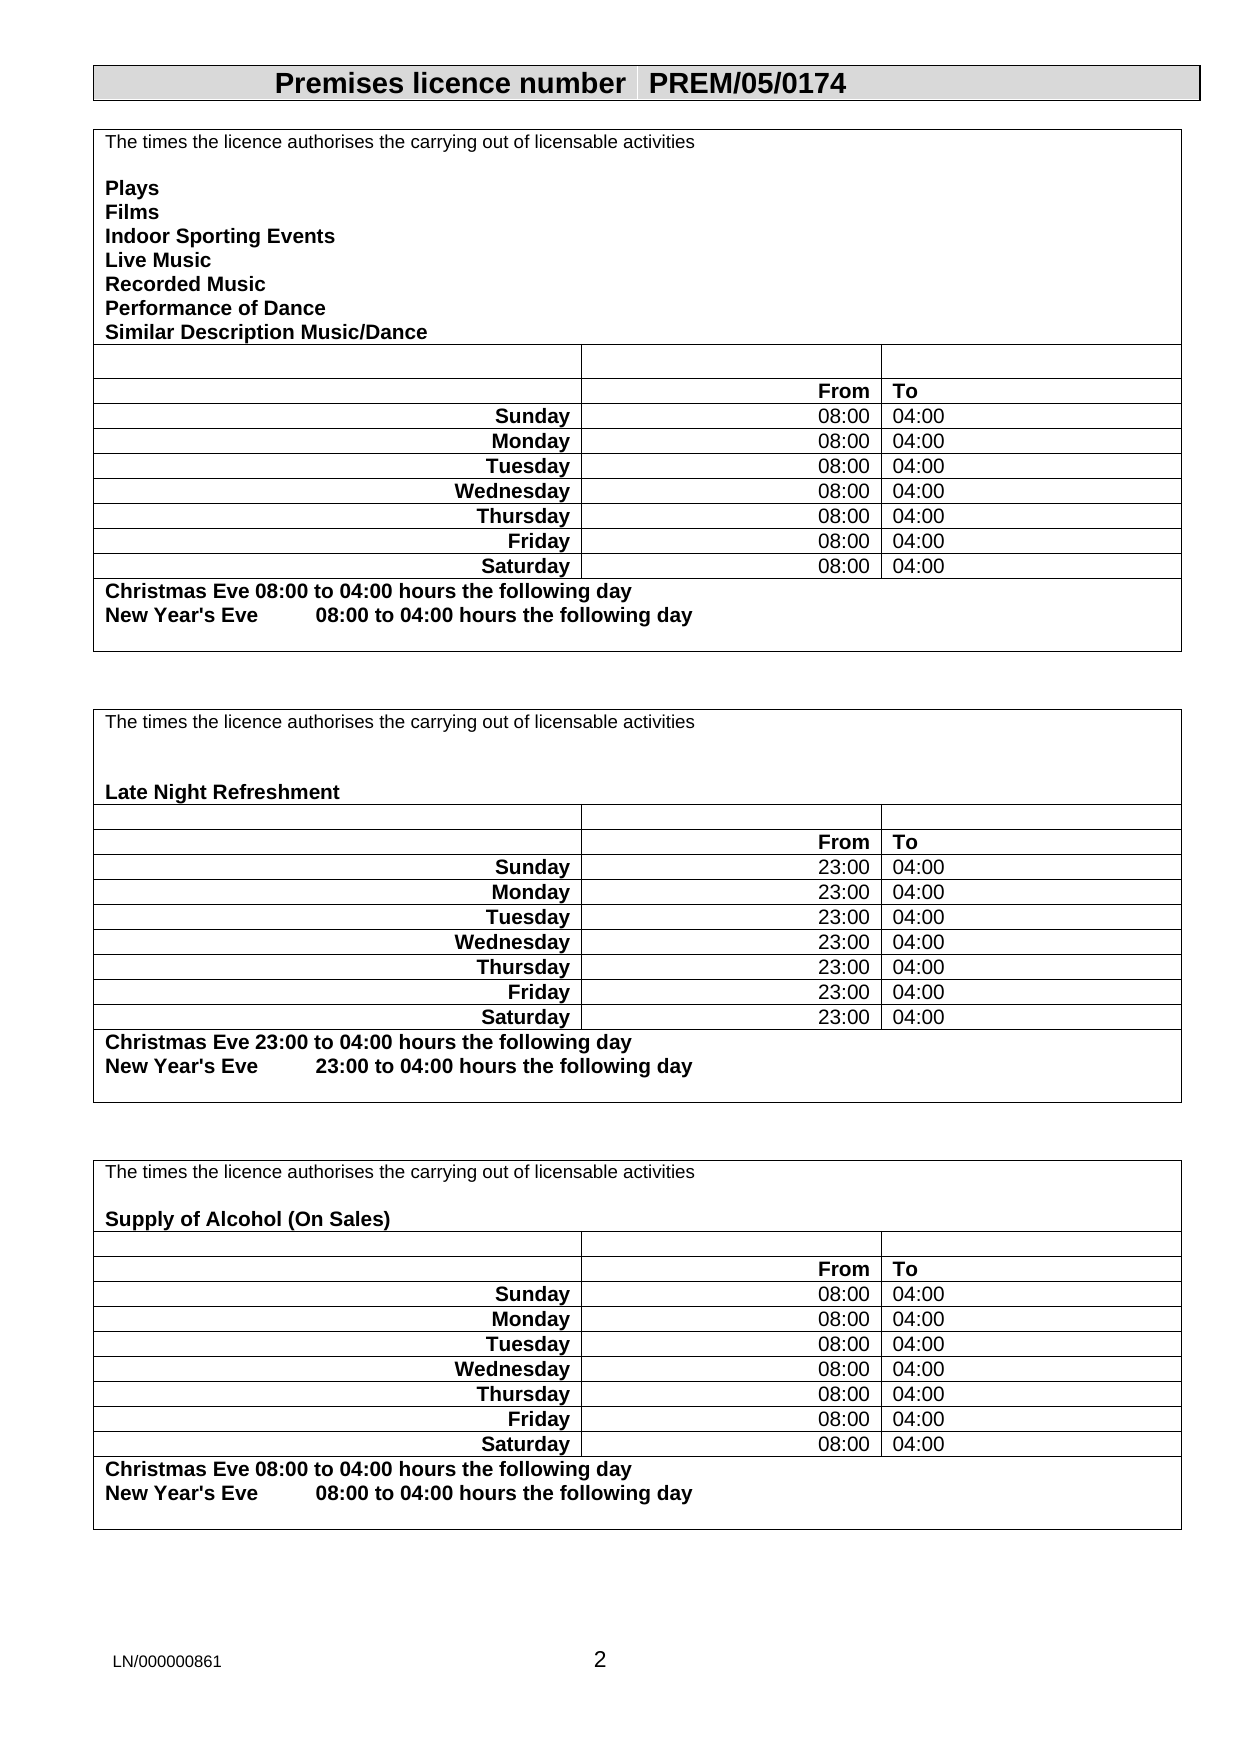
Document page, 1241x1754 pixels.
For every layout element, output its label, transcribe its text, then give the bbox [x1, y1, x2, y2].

table_cell From [582, 1257, 881, 1281]
table_cell Wednesday [94, 479, 581, 503]
table_cell 08:00 [582, 554, 881, 578]
table_cell Tuesday [94, 1332, 581, 1356]
table_cell Wednesday [94, 1357, 581, 1381]
table_cell 08:00 [582, 454, 881, 478]
table_cell 04:00 [882, 955, 1181, 979]
table_cell 04:00 [882, 404, 1181, 428]
table_cell 04:00 [882, 1005, 1181, 1029]
table_cell To [882, 1257, 1181, 1281]
table_cell 08:00 [582, 404, 881, 428]
table_cell Friday [94, 529, 581, 553]
table_cell 04:00 [882, 504, 1181, 528]
table_cell 04:00 [882, 1307, 1181, 1331]
table_cell Monday [94, 429, 581, 453]
table_cell 08:00 [582, 1307, 881, 1331]
table_cell 04:00 [882, 429, 1181, 453]
table_cell [94, 345, 581, 378]
table_cell Wednesday [94, 930, 581, 954]
table_cell 04:00 [882, 1282, 1181, 1306]
table_cell 04:00 [882, 1432, 1181, 1456]
table_cell Saturday [94, 1432, 581, 1456]
table_cell Christmas Eve 23:00 to 04:00 hours the following day New Year's Eve 23:00 to 04:00 hours the following day [94, 1030, 1181, 1102]
table_cell [882, 805, 1181, 829]
table_cell 08:00 [582, 504, 881, 528]
table_cell 04:00 [882, 1357, 1181, 1381]
table_cell 23:00 [582, 930, 881, 954]
table_cell [94, 1232, 581, 1256]
table_cell Thursday [94, 1382, 581, 1406]
table_cell 04:00 [882, 855, 1181, 879]
table_header The times the licence authorises the carrying out of licensable activities Supply of Alcohol (On Sales) [94, 1161, 1181, 1231]
table_cell 08:00 [582, 429, 881, 453]
table_cell [94, 805, 581, 829]
table_cell 08:00 [582, 1357, 881, 1381]
table_cell [882, 1232, 1181, 1256]
table_cell 04:00 [882, 479, 1181, 503]
table_cell Saturday [94, 1005, 581, 1029]
table_cell [882, 345, 1181, 378]
table_cell 04:00 [882, 880, 1181, 904]
table_cell 04:00 [882, 554, 1181, 578]
table_cell [94, 1257, 581, 1281]
table_cell 04:00 [882, 1382, 1181, 1406]
table_cell Thursday [94, 955, 581, 979]
table_cell 04:00 [882, 1332, 1181, 1356]
table_cell [582, 1232, 881, 1256]
table_cell Sunday [94, 855, 581, 879]
table_cell 23:00 [582, 1005, 881, 1029]
table_cell Christmas Eve 08:00 to 04:00 hours the following day New Year's Eve 08:00 to 04:00 hours the following day [94, 1457, 1181, 1529]
table_cell 04:00 [882, 930, 1181, 954]
table_cell 08:00 [582, 1332, 881, 1356]
table_cell 23:00 [582, 880, 881, 904]
table_cell [582, 345, 881, 378]
table_cell 04:00 [882, 1407, 1181, 1431]
table_cell Monday [94, 880, 581, 904]
table_cell Monday [94, 1307, 581, 1331]
table_cell 08:00 [582, 479, 881, 503]
table_cell [94, 830, 581, 854]
table_cell To [882, 379, 1181, 403]
table_cell From [582, 830, 881, 854]
table_cell [582, 805, 881, 829]
table_cell 23:00 [582, 855, 881, 879]
table_cell To [882, 830, 1181, 854]
table_cell Sunday [94, 404, 581, 428]
table_header The times the licence authorises the carrying out of licensable activities Plays Films Indoor Sporting Events Live Music Recorded Music Performance of Dance Similar Description Music/Dance [94, 130, 1181, 344]
table_cell Sunday [94, 1282, 581, 1306]
table_cell 04:00 [882, 905, 1181, 929]
table_cell Friday [94, 980, 581, 1004]
table_cell 08:00 [582, 1282, 881, 1306]
table_cell 04:00 [882, 980, 1181, 1004]
table_cell Saturday [94, 554, 581, 578]
table_cell 08:00 [582, 1382, 881, 1406]
table_cell Christmas Eve 08:00 to 04:00 hours the following day New Year's Eve 08:00 to 04:00 hours the following day [94, 579, 1181, 651]
table_cell Tuesday [94, 454, 581, 478]
table_cell 23:00 [582, 955, 881, 979]
table_cell 08:00 [582, 529, 881, 553]
table_cell From [582, 379, 881, 403]
table_cell 08:00 [582, 1407, 881, 1431]
table_header The times the licence authorises the carrying out of licensable activities Late Night Refreshment [94, 710, 1181, 804]
table_cell Thursday [94, 504, 581, 528]
table_cell 23:00 [582, 980, 881, 1004]
table_cell 04:00 [882, 454, 1181, 478]
table_cell Tuesday [94, 905, 581, 929]
table_cell 04:00 [882, 529, 1181, 553]
table_cell Friday [94, 1407, 581, 1431]
table_cell [94, 379, 581, 403]
table_cell 08:00 [582, 1432, 881, 1456]
table_cell 23:00 [582, 905, 881, 929]
